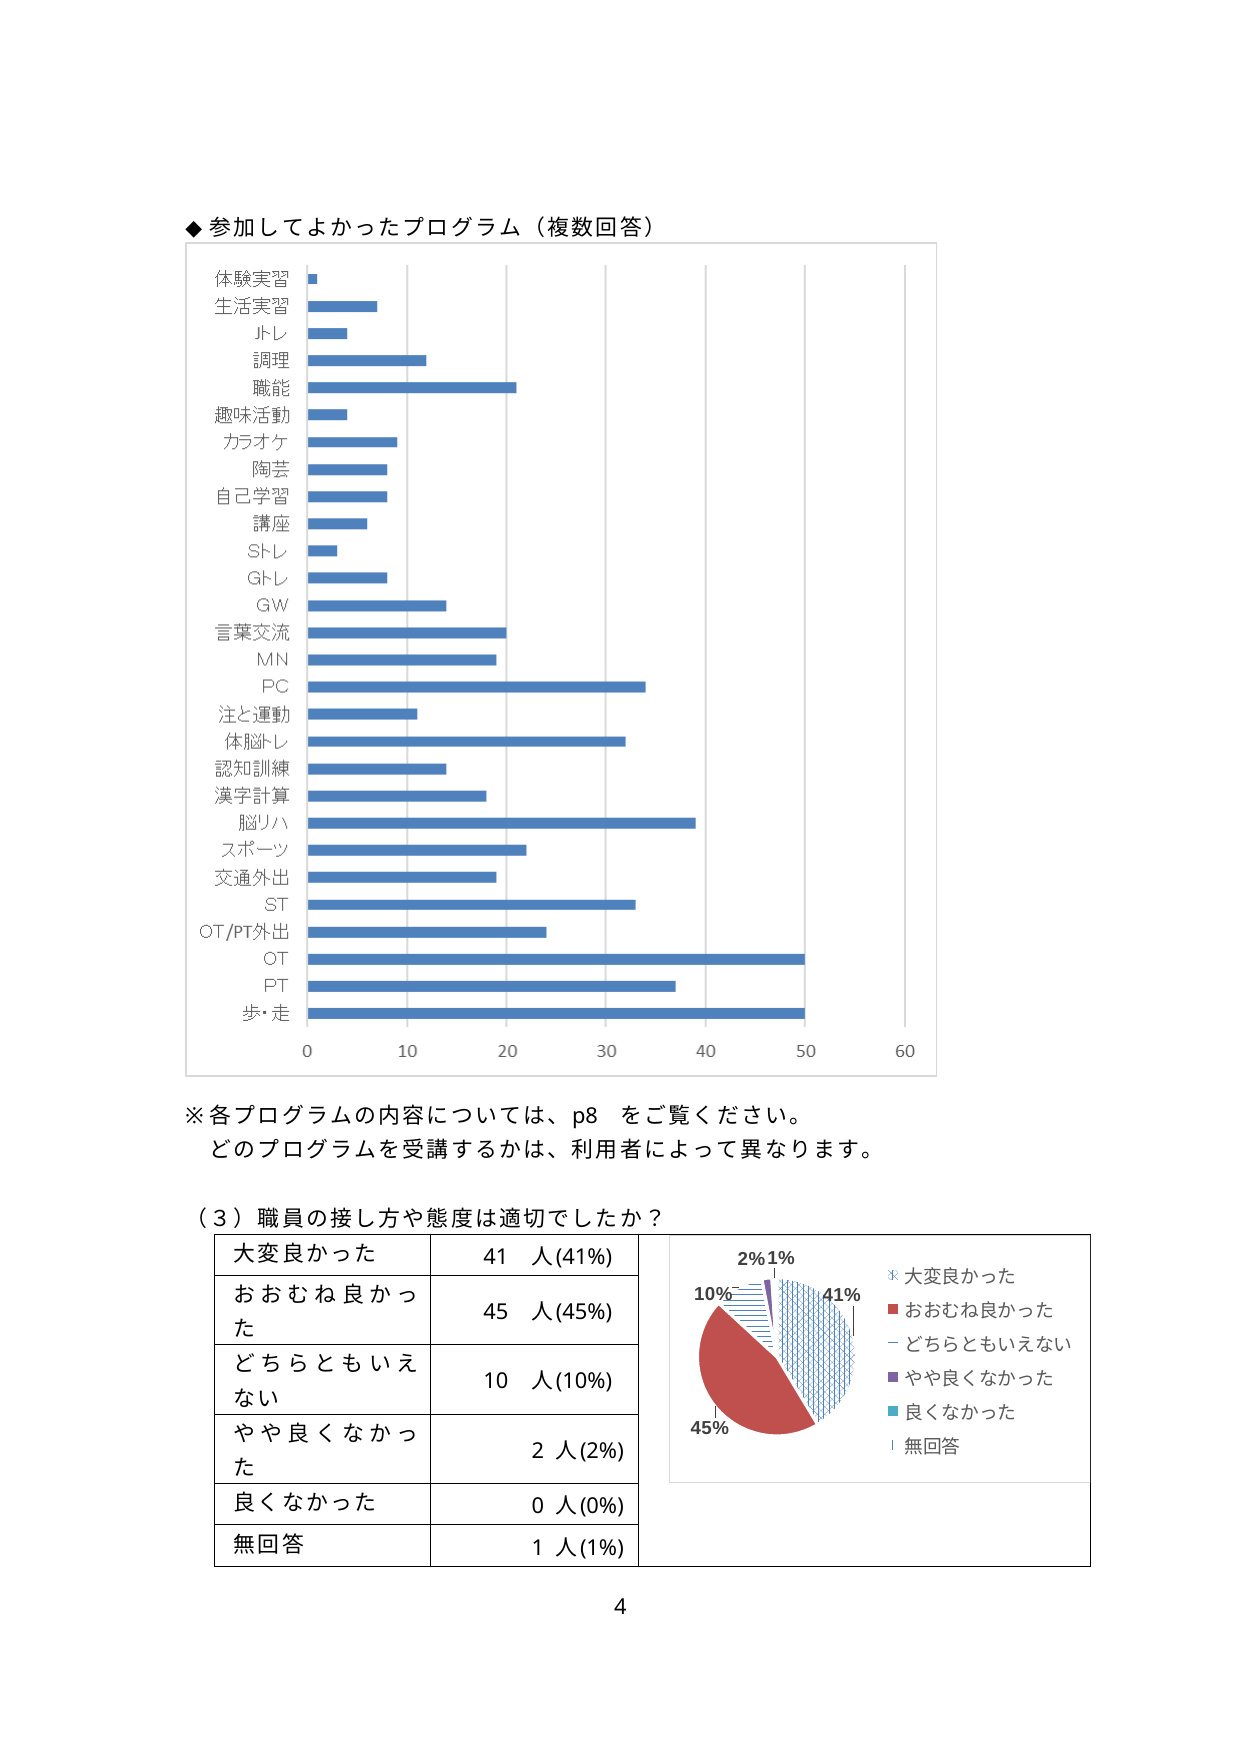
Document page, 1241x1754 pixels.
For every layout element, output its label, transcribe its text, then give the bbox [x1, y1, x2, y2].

table_cell 10人(10%) [431, 1345, 638, 1413]
table_cell 良くなかった [215, 1484, 430, 1524]
text ◆参加してよかったプログラム（複数回答） [185, 208, 1055, 243]
table_cell 0人(0%) [431, 1484, 638, 1524]
table_header 41人(41%) [431, 1235, 638, 1275]
table_header 大変良かった [215, 1235, 430, 1275]
table_cell おおむね良かった [215, 1276, 430, 1344]
table_header [639, 1235, 1090, 1566]
text どのプログラムを受講するかは、利用者によって異なります。 [185, 1131, 1055, 1165]
table_cell 45人(45%) [431, 1276, 638, 1344]
subtitle （３）職員の接し方や態度は適切でしたか？ [185, 1199, 1055, 1233]
table_cell やや良くなかった [215, 1415, 430, 1483]
text ※各プログラムの内容については、p8をご覧ください。 [185, 1097, 1055, 1131]
table_cell 無回答 [215, 1525, 430, 1566]
table_cell 1人(1%) [431, 1525, 638, 1566]
table_cell 2人(2%) [431, 1415, 638, 1483]
picture [185, 242, 938, 1077]
table_cell どちらともいえない [215, 1345, 430, 1413]
